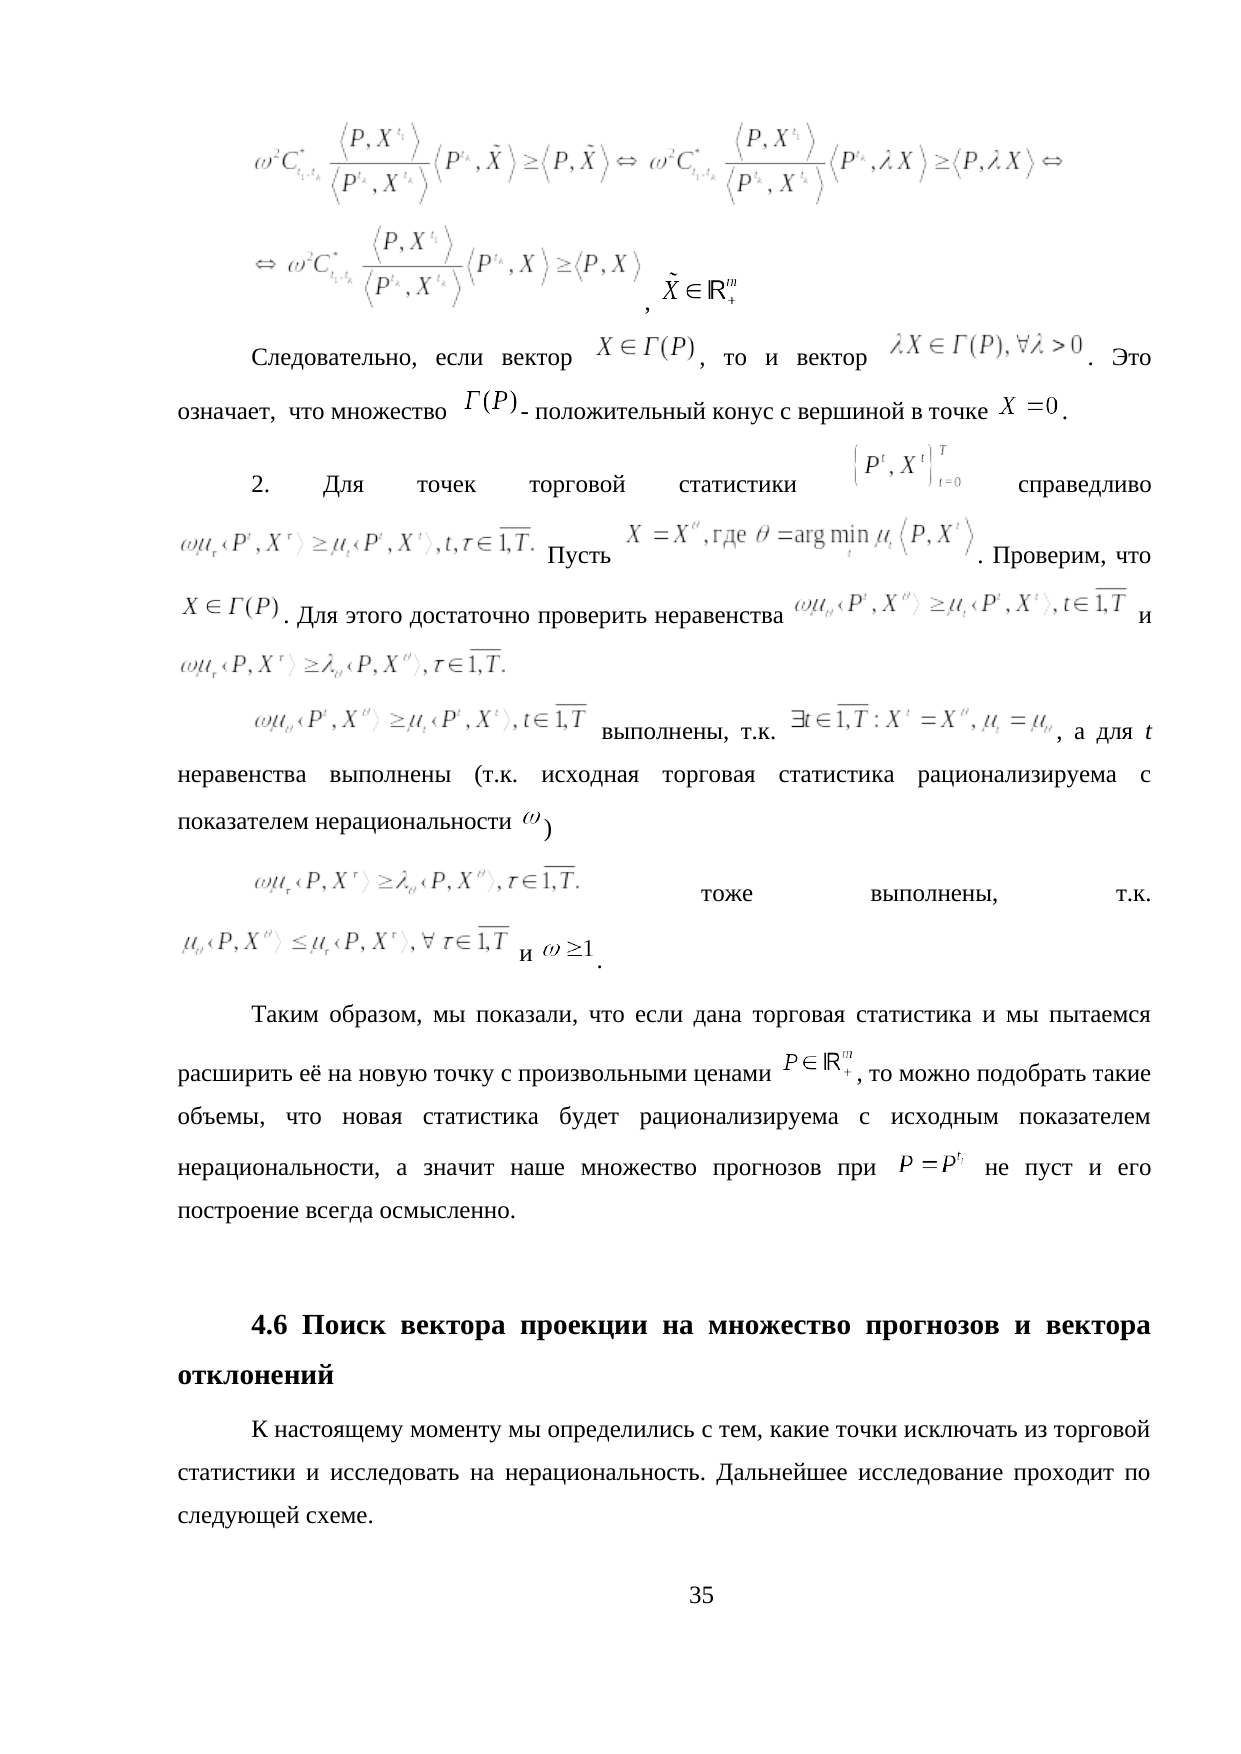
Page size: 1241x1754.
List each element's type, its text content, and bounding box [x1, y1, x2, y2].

text тоже выполнены, т.к. и . [177, 860, 1152, 974]
text Таким образом, мы показали, что если дана торговая статистика и мы пытаемся расширить её на новую точку с произвольными ценами , то можно подобрать такие объемы, что новая статистика будет рационализируема с исходным показателем нерациональности, а значит наше множество прогнозов при не пуст и его построение всегда осмысленно. [177, 992, 1152, 1224]
text К настоящему моменту мы определились с тем, какие точки исключать из торговой статистики и исследовать на нерациональность. Дальнейшее исследование проходит по следующей схеме. [177, 1414, 1152, 1529]
text Следовательно, если вектор , то и вектор . Это означает, что множество - положительный конус с вершиной в точке . [177, 331, 1152, 425]
text , [177, 222, 1152, 316]
subtitle 4.6 Поиск вектора проекции на множество прогнозов и вектора отклонений [177, 1307, 1152, 1391]
text выполнены, т.к. , а для t неравенства выполнены (т.к. исходная торговая статистика рационализируема с показателем нерациональности ) [177, 699, 1152, 842]
text 2. Для точек торговой статистики справедливо Пусть . Проверим, что . Для этого достаточно проверить неравенства и [177, 439, 1152, 684]
